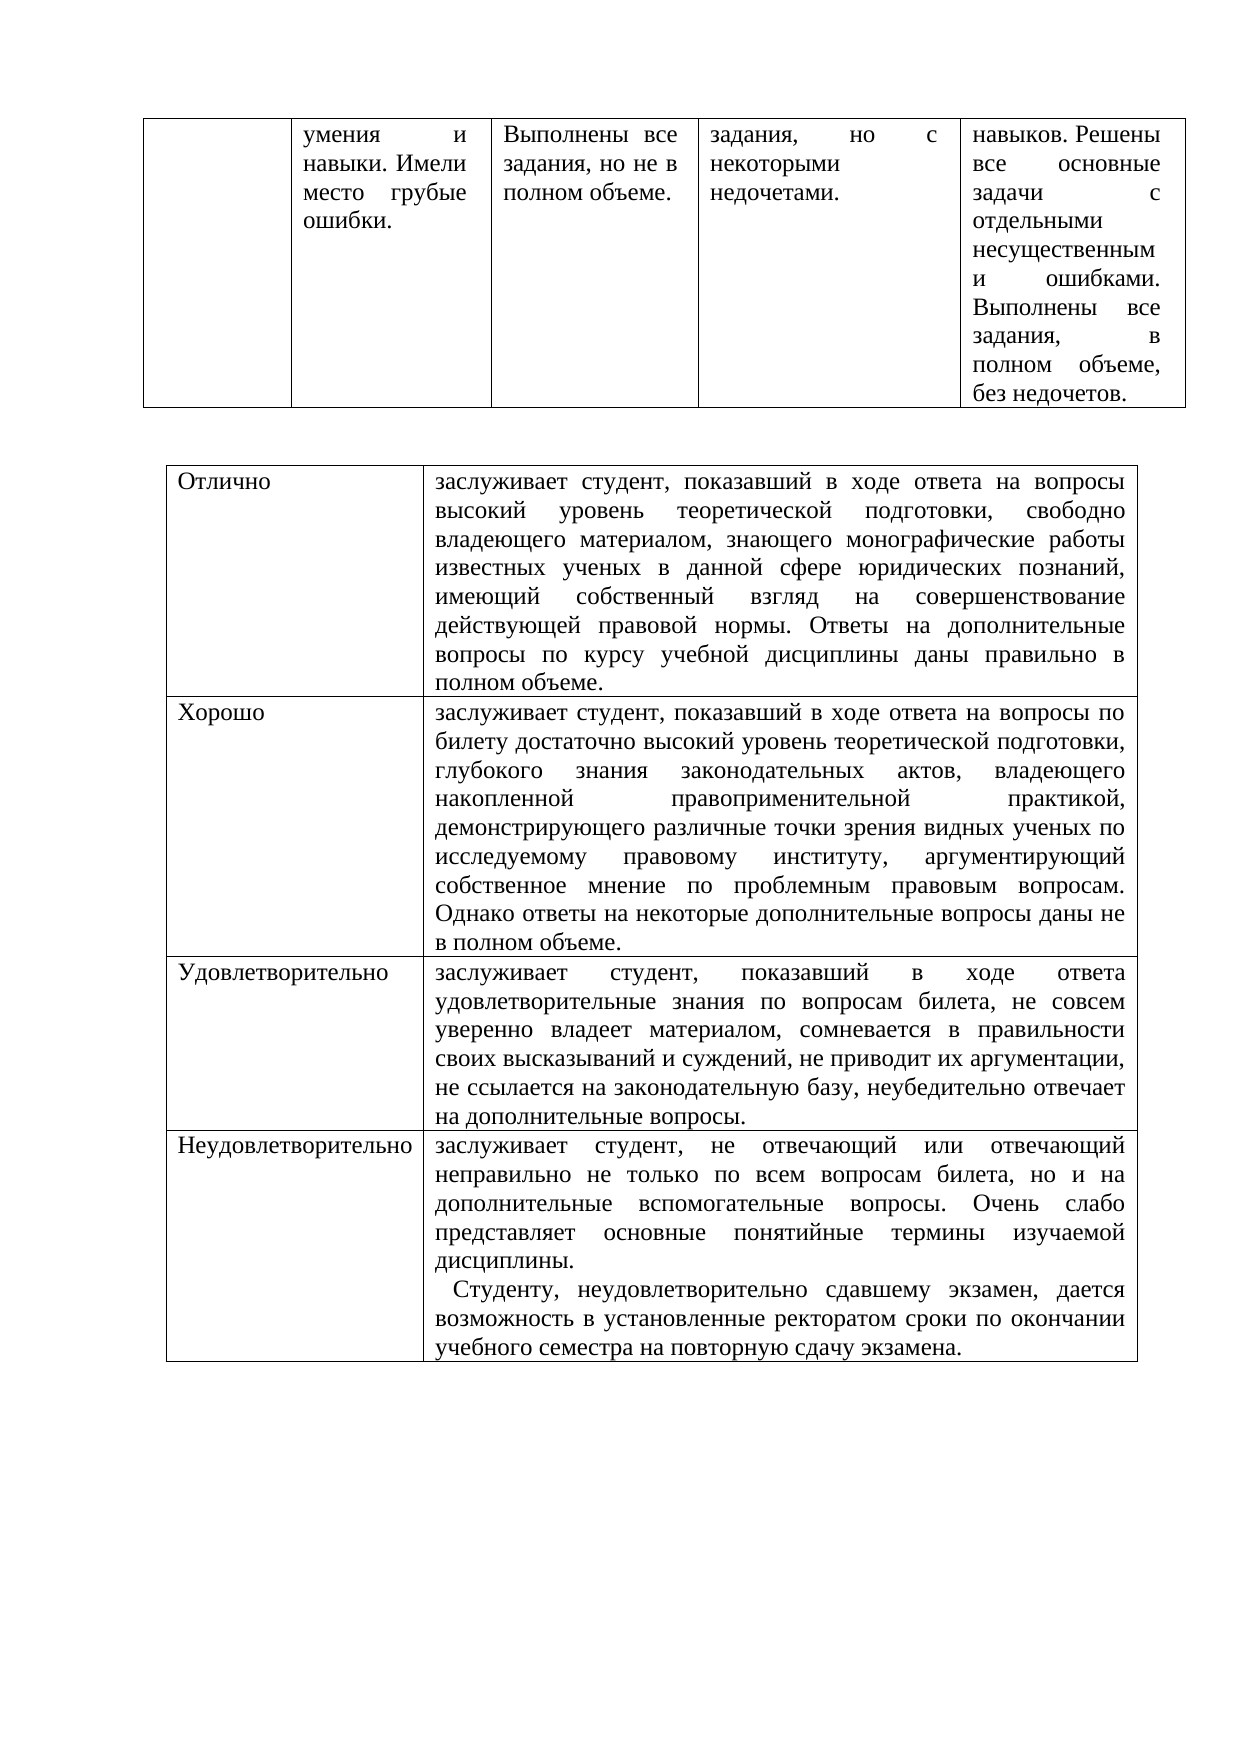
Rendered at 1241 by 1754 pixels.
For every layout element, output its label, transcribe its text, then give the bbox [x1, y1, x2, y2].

table_cell Удовлетворительно [167, 957, 423, 1129]
table_header заслуживает студент, показавший в ходе ответа на вопросы высокий уровень теоретической подготовки, свободно владеющего материалом, знающего монографические работы известных ученых в данной сфере юридических познаний, имеющий собственный взгляд на совершенствование действующей правовой нормы. Ответы на дополнительные вопросы по курсу учебной дисциплины даны правильно в полном объеме. [424, 466, 1137, 696]
table_cell Неудовлетворительно [167, 1131, 423, 1361]
table_cell Хорошо [167, 697, 423, 956]
table_cell заслуживает студент, показавший в ходе ответа на вопросы по билету достаточно высокий уровень теоретической подготовки, глубокого знания законодательных актов, владеющего накопленной правоприменительной практикой, демонстрирующего различные точки зрения видных ученых по исследуемому правовому институту, аргументирующий собственное мнение по проблемным правовым вопросам. Однако ответы на некоторые дополнительные вопросы даны не в полном объеме. [424, 697, 1137, 956]
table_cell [1160, 119, 1185, 407]
table_cell Продемонстрирова-ны основные умения. Решены типовые задачи с негрубыми ошибками. Выполнены все задания, но не в полном объеме. [492, 119, 698, 407]
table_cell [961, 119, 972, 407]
table_cell При решении стандартных задач не продемонстрирова-ны некоторые основные умения и навыки. Имели место грубые ошибки. [292, 119, 491, 407]
table_header Отлично [167, 466, 423, 696]
table_cell заслуживает студент, показавший в ходе ответа удовлетворительные знания по вопросам билета, не совсем уверенно владеет материалом, сомневается в правильности своих высказываний и суждений, не приводит их аргументации, не ссылается на законодательную базу, неубедительно отвечает на дополнительные вопросы. [424, 957, 1137, 1129]
table_cell заслуживает студент, не отвечающий или отвечающий неправильно не только по всем вопросам билета, но и на дополнительные вспомогательные вопросы. Очень слабо представляет основные понятийные термины изучаемой дисциплины. Студенту, неудовлетворительно сдавшему экзамен, дается возможность в установленные ректоратом сроки по окончании учебного семестра на повторную сдачу экзамена. [424, 1131, 1137, 1361]
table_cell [144, 119, 291, 407]
table_cell Продемонстрированы все основные умения. Решены все основные задачи с негрубыми ошибками. Выполнены все задания, но с некоторыми недочетами. [699, 119, 960, 407]
